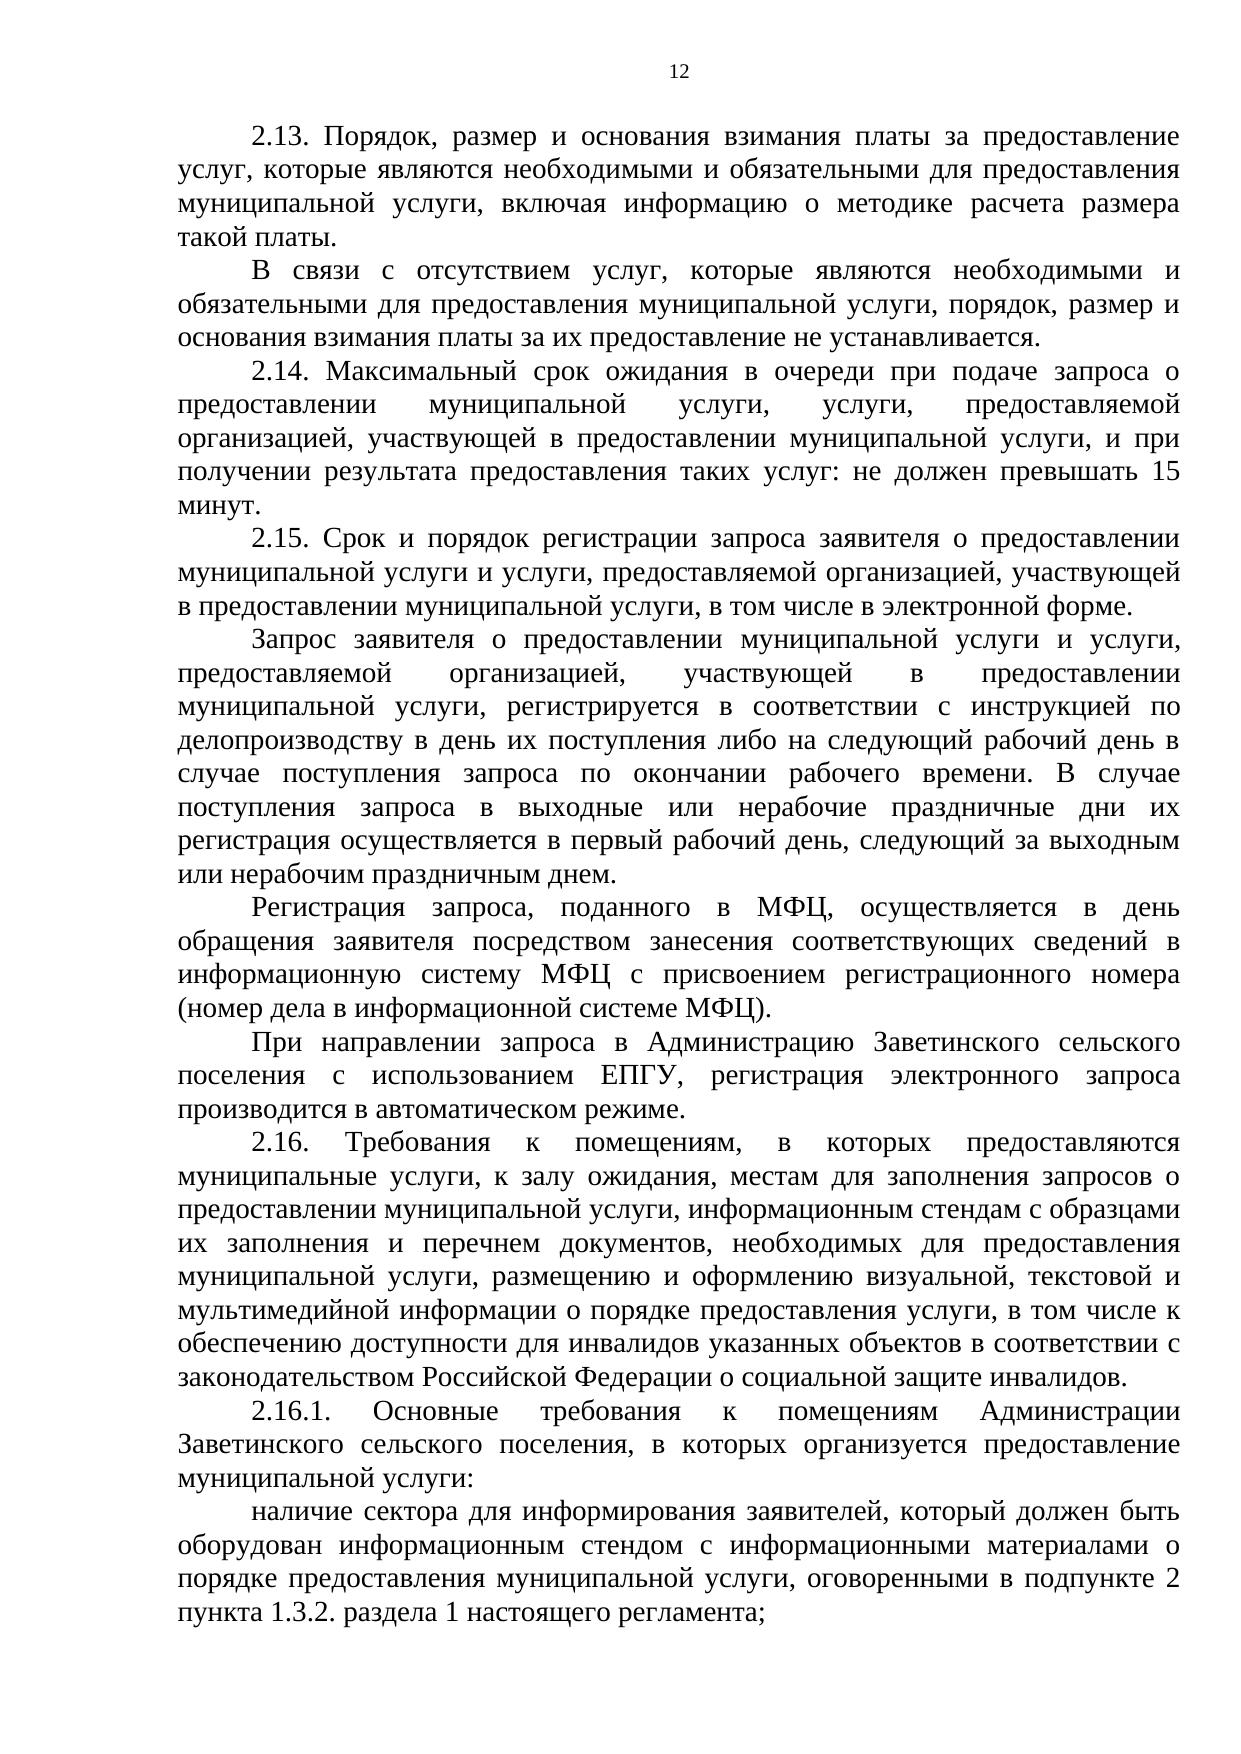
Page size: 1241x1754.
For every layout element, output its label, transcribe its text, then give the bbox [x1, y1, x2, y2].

text 2.13. Порядок, размер и основания взимания платы за предоставление услуг, которые являются необходимыми и обязательными для предоставления муниципальной услуги, включая информацию о методике расчета размера такой платы. [177, 118, 1181, 252]
text В связи с отсутствием услуг, которые являются необходимыми и обязательными для предоставления муниципальной услуги, порядок, размер и основания взимания платы за их предоставление не устанавливается. [177, 252, 1181, 353]
text наличие сектора для информирования заявителей, который должен быть оборудован информационным стендом с информационными материалами о порядке предоставления муниципальной услуги, оговоренными в подпункте 2 пункта 1.3.2. раздела 1 настоящего регламента; [177, 1493, 1181, 1627]
text При направлении запроса в Администрацию Заветинского сельского поселения с использованием ЕПГУ, регистрация электронного запроса производится в автоматическом режиме. [177, 1024, 1181, 1124]
text Запрос заявителя о предоставлении муниципальной услуги и услуги, предоставляемой организацией, участвующей в предоставлении муниципальной услуги, регистрируется в соответствии с инструкцией по делопроизводству в день их поступления либо на следующий рабочий день в случае поступления запроса по окончании рабочего времени. В случае поступления запроса в выходные или нерабочие праздничные дни их регистрация осуществляется в первый рабочий день, следующий за выходным или нерабочим праздничным днем. [177, 621, 1181, 889]
text 2.16. Требования к помещениям, в которых предоставляются муниципальные услуги, к залу ожидания, местам для заполнения запросов о предоставлении муниципальной услуги, информационным стендам с образцами их заполнения и перечнем документов, необходимых для предоставления муниципальной услуги, размещению и оформлению визуальной, текстовой и мультимедийной информации о порядке предоставления услуги, в том числе к обеспечению доступности для инвалидов указанных объектов в соответствии с законодательством Российской Федерации о социальной защите инвалидов. [177, 1124, 1181, 1393]
text Регистрация запроса, поданного в МФЦ, осуществляется в день обращения заявителя посредством занесения соответствующих сведений в информационную систему МФЦ с присвоением регистрационного номера (номер дела в информационной системе МФЦ). [177, 889, 1181, 1024]
text 2.14. Максимальный срок ожидания в очереди при подаче запроса о предоставлении муниципальной услуги, услуги, предоставляемой организацией, участвующей в предоставлении муниципальной услуги, и при получении результата предоставления таких услуг: не должен превышать 15 минут. [177, 353, 1181, 521]
text 2.16.1. Основные требования к помещениям Администрации Заветинского сельского поселения, в которых организуется предоставление муниципальной услуги: [177, 1393, 1181, 1493]
text 2.15. Срок и порядок регистрации запроса заявителя о предоставлении муниципальной услуги и услуги, предоставляемой организацией, участвующей в предоставлении муниципальной услуги, в том числе в электронной форме. [177, 521, 1181, 621]
